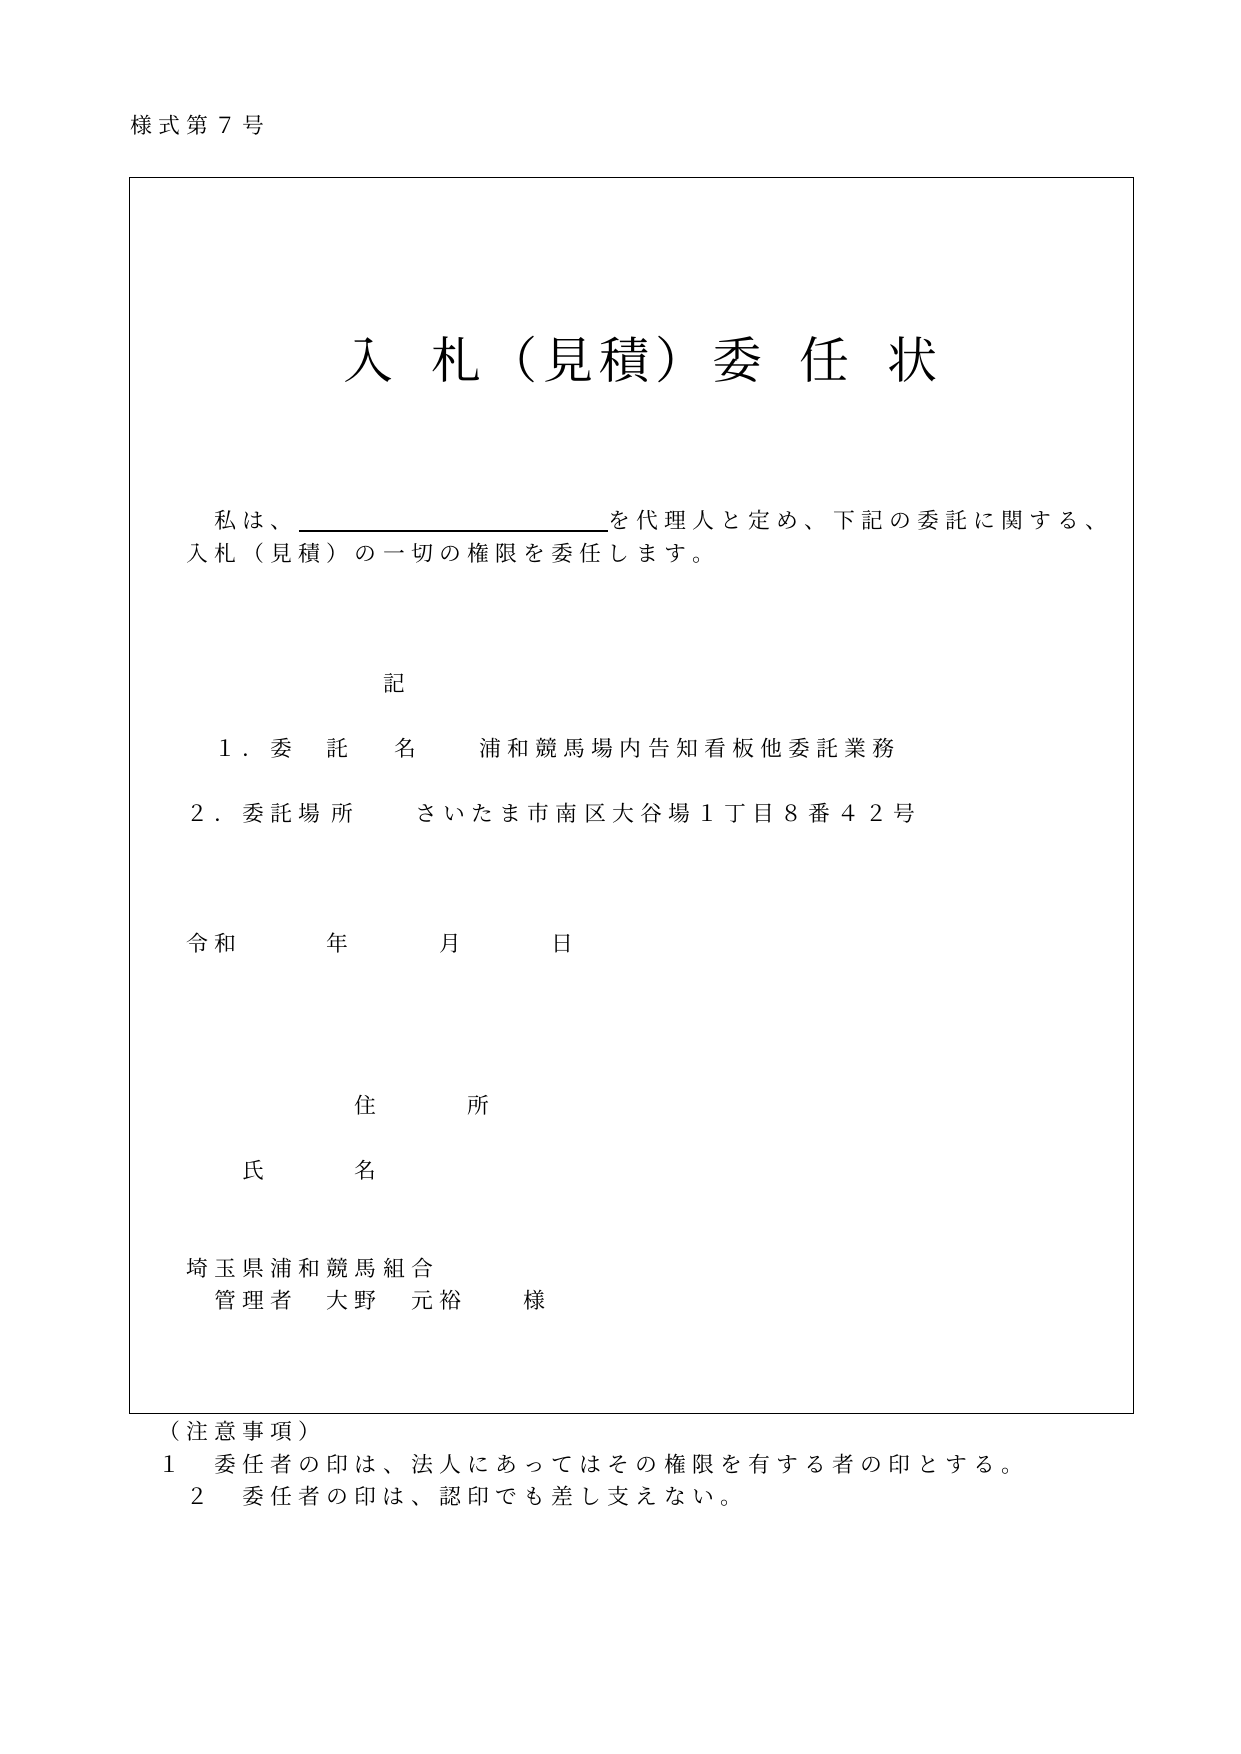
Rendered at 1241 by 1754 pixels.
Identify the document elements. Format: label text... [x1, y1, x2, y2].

text （注意事項） [130, 1414, 1142, 1447]
text １ 委任者の印は、法人にあってはその権限を有する者の印とする。 [130, 1447, 1142, 1479]
table_header 入 札（見積）委 任 状 私は、 を代理人と定め、下記の委託に関する、入札（見積）の一切の権限を委任します。 記 １．委託名 浦和競馬場内告知看板他委託業務 ２．委託場所 さいたま市南区大谷場１丁目８番４２号 令和 年 月 日 住 所 氏 名 埼玉県浦和競馬組合 管理者 大野 元裕 様 [130, 178, 1133, 1413]
text ２ 委任者の印は、認印でも差し支えない。 [130, 1479, 1142, 1512]
text 様式第７号 [130, 107, 1142, 140]
